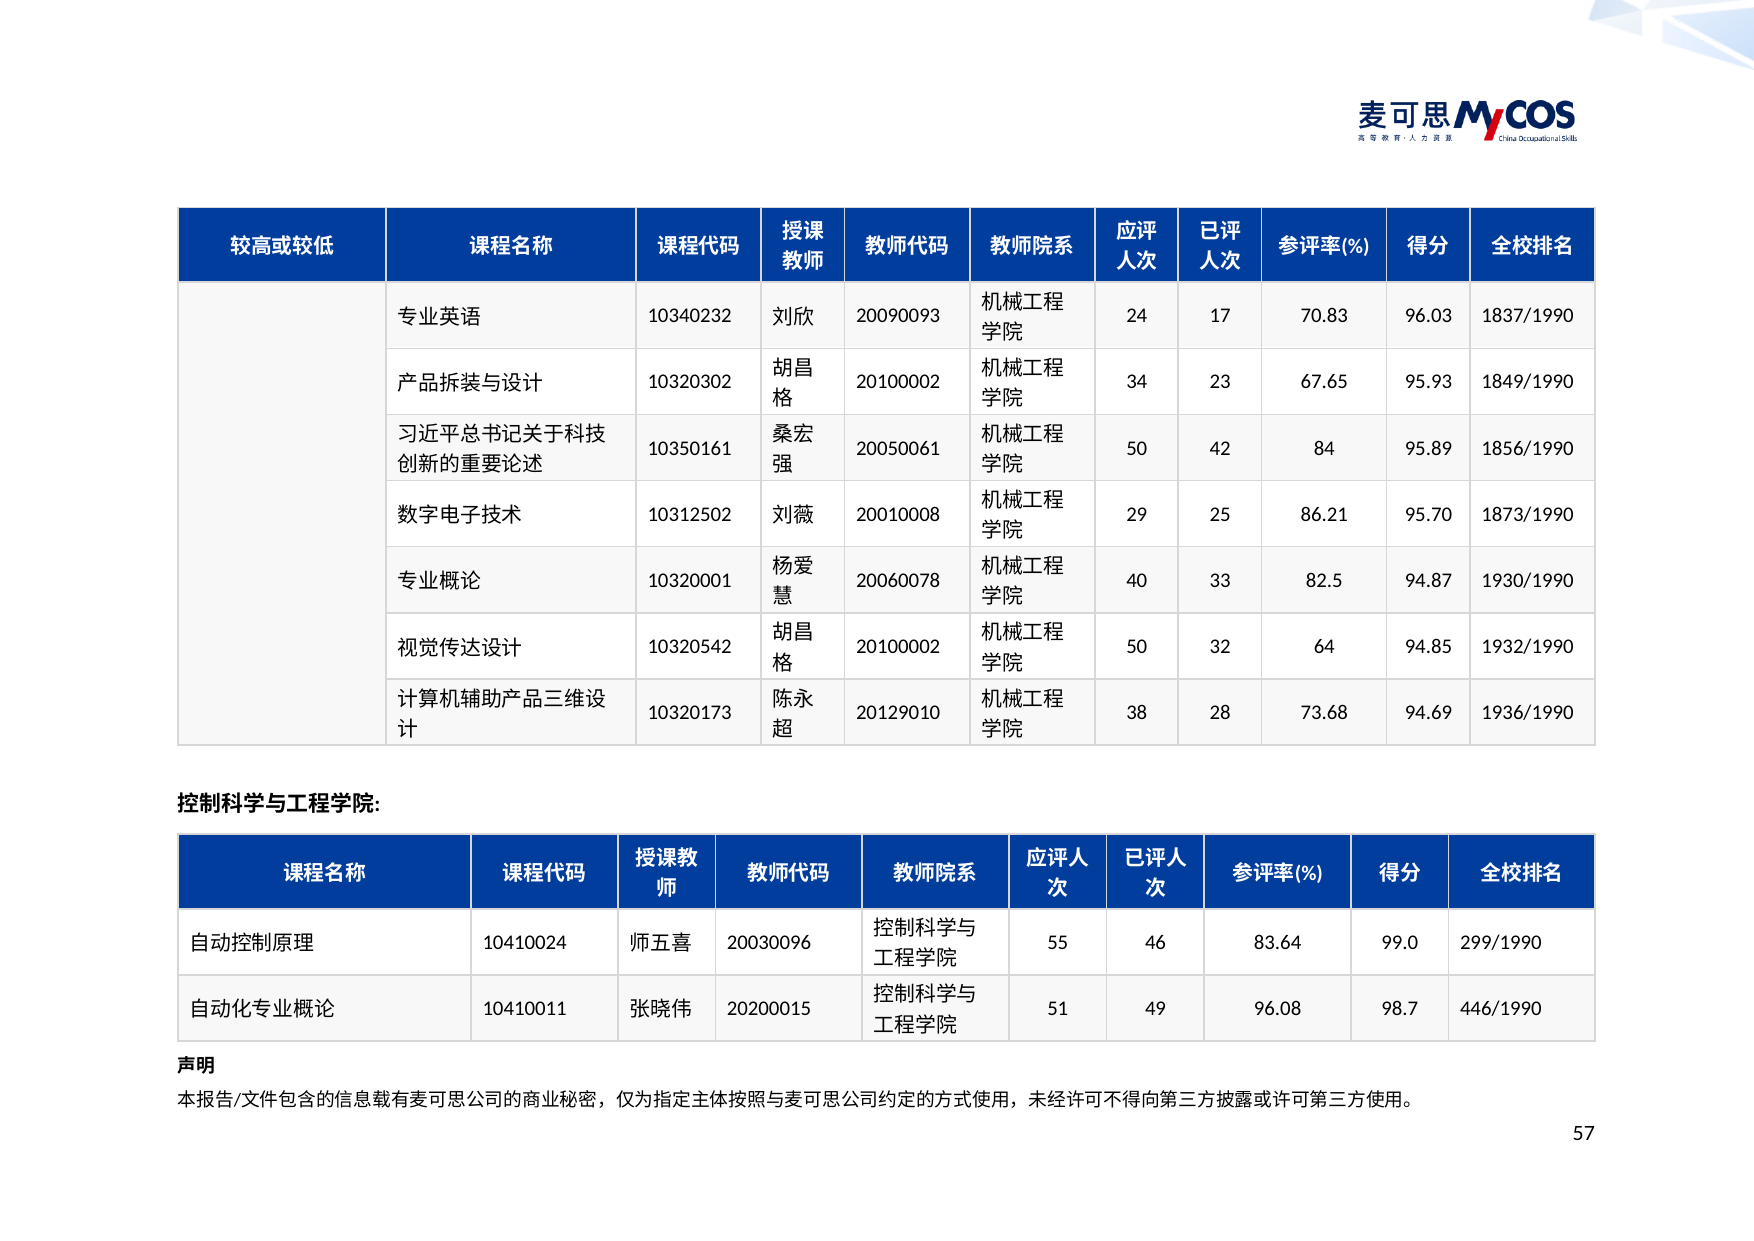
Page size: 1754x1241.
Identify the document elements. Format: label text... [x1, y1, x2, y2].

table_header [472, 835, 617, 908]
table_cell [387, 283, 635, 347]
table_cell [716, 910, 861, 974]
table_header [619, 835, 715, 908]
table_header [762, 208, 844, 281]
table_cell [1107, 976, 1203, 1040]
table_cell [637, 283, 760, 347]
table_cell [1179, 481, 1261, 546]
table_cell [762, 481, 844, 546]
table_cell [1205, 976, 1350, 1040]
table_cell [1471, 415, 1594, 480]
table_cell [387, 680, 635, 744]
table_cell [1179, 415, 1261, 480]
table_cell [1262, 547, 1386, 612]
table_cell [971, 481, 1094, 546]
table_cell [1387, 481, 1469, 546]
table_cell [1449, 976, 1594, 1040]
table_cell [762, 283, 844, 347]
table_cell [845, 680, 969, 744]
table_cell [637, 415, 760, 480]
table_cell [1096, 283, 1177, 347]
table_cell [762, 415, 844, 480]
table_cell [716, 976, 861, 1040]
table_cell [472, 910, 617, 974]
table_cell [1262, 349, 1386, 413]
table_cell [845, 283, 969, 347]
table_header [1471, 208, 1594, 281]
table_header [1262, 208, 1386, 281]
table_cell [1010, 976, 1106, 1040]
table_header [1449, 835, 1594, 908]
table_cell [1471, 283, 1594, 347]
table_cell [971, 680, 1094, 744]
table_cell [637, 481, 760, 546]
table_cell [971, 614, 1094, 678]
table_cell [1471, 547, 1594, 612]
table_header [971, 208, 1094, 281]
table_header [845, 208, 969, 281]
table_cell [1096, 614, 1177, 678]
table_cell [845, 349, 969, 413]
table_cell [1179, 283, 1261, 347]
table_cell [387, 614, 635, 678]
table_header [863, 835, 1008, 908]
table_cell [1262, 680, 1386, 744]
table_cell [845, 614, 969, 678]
list 控制科学与工程学院: [177, 786, 1594, 817]
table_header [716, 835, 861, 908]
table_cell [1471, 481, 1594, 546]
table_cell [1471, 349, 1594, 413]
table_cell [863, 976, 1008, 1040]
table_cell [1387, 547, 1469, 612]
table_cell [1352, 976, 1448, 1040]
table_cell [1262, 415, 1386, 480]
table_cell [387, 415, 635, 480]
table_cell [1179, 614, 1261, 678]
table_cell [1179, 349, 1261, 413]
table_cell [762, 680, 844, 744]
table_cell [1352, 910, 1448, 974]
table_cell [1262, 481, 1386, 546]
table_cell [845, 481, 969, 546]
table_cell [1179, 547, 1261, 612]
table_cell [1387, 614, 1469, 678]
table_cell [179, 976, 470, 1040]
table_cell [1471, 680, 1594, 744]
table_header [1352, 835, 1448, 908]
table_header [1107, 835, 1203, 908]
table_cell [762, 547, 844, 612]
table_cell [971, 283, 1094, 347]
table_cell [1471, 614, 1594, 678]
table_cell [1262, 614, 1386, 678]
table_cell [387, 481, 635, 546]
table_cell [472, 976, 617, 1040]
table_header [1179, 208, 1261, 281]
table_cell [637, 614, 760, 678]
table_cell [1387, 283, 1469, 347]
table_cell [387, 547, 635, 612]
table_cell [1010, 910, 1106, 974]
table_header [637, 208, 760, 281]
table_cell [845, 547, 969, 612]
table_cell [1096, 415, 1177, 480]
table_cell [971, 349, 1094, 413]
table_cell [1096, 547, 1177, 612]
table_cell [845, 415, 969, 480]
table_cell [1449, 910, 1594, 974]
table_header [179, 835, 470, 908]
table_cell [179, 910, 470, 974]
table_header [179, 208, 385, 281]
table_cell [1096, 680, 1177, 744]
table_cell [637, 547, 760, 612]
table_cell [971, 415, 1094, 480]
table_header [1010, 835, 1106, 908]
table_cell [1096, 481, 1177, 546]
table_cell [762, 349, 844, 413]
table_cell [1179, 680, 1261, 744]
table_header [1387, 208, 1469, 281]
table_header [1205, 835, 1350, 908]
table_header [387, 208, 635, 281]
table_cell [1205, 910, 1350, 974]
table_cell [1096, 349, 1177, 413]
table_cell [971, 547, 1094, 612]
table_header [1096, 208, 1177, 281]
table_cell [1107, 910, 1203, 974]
picture [1358, 0, 1754, 188]
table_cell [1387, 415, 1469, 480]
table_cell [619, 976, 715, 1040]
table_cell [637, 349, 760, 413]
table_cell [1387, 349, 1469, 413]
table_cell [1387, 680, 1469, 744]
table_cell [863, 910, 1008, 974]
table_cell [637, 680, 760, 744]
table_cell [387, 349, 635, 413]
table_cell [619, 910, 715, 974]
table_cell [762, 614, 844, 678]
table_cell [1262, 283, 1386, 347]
